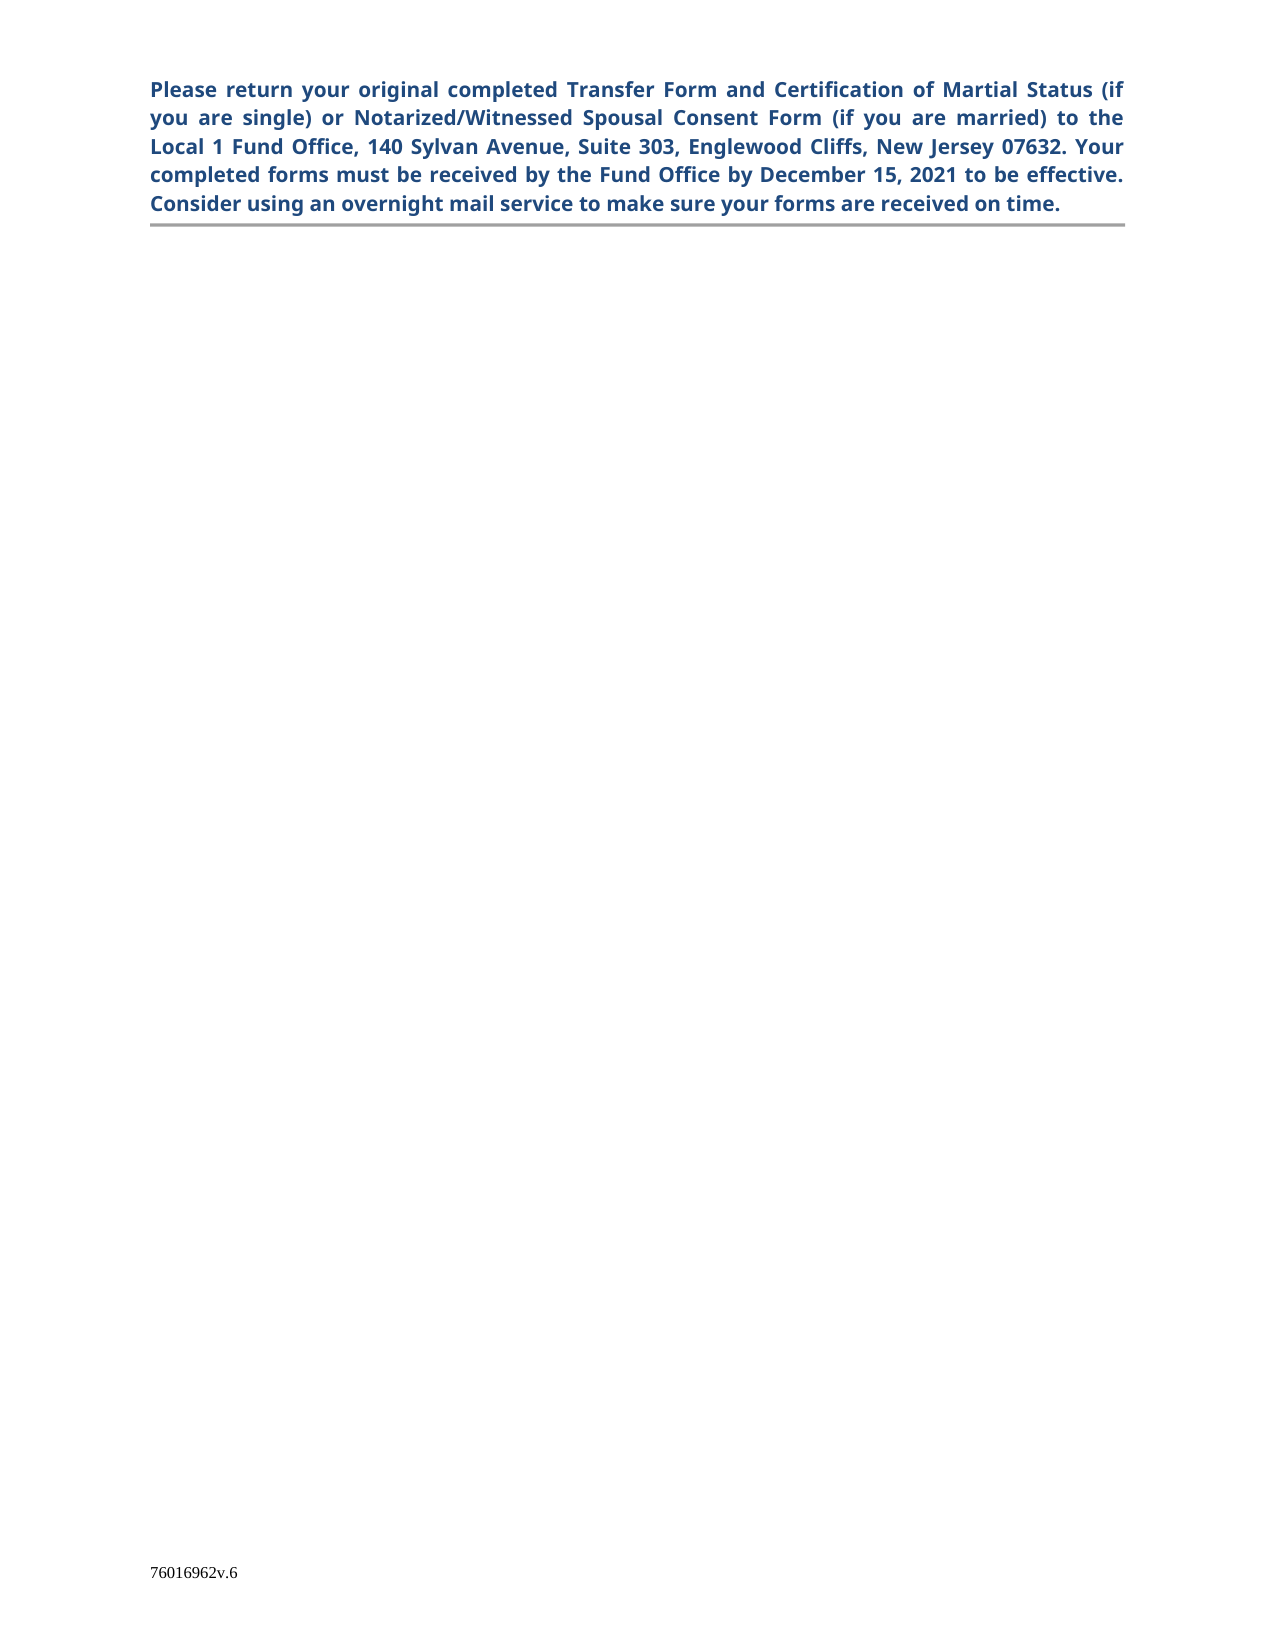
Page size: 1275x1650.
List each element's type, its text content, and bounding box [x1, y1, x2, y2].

text Please return your original completed Transfer Form and Certification of Martial Status (if you are single) or Notarized/Witnessed Spousal Consent Form (if you are married) to the Local 1 Fund Office, 140 Sylvan Avenue, Suite 303, Englewood Cliffs, New Jersey 07632. Your completed forms must be received by the Fund Office by December 15, 2021 to be effective. Consider using an overnight mail service to make sure your forms are received on time. [150, 75, 1125, 217]
